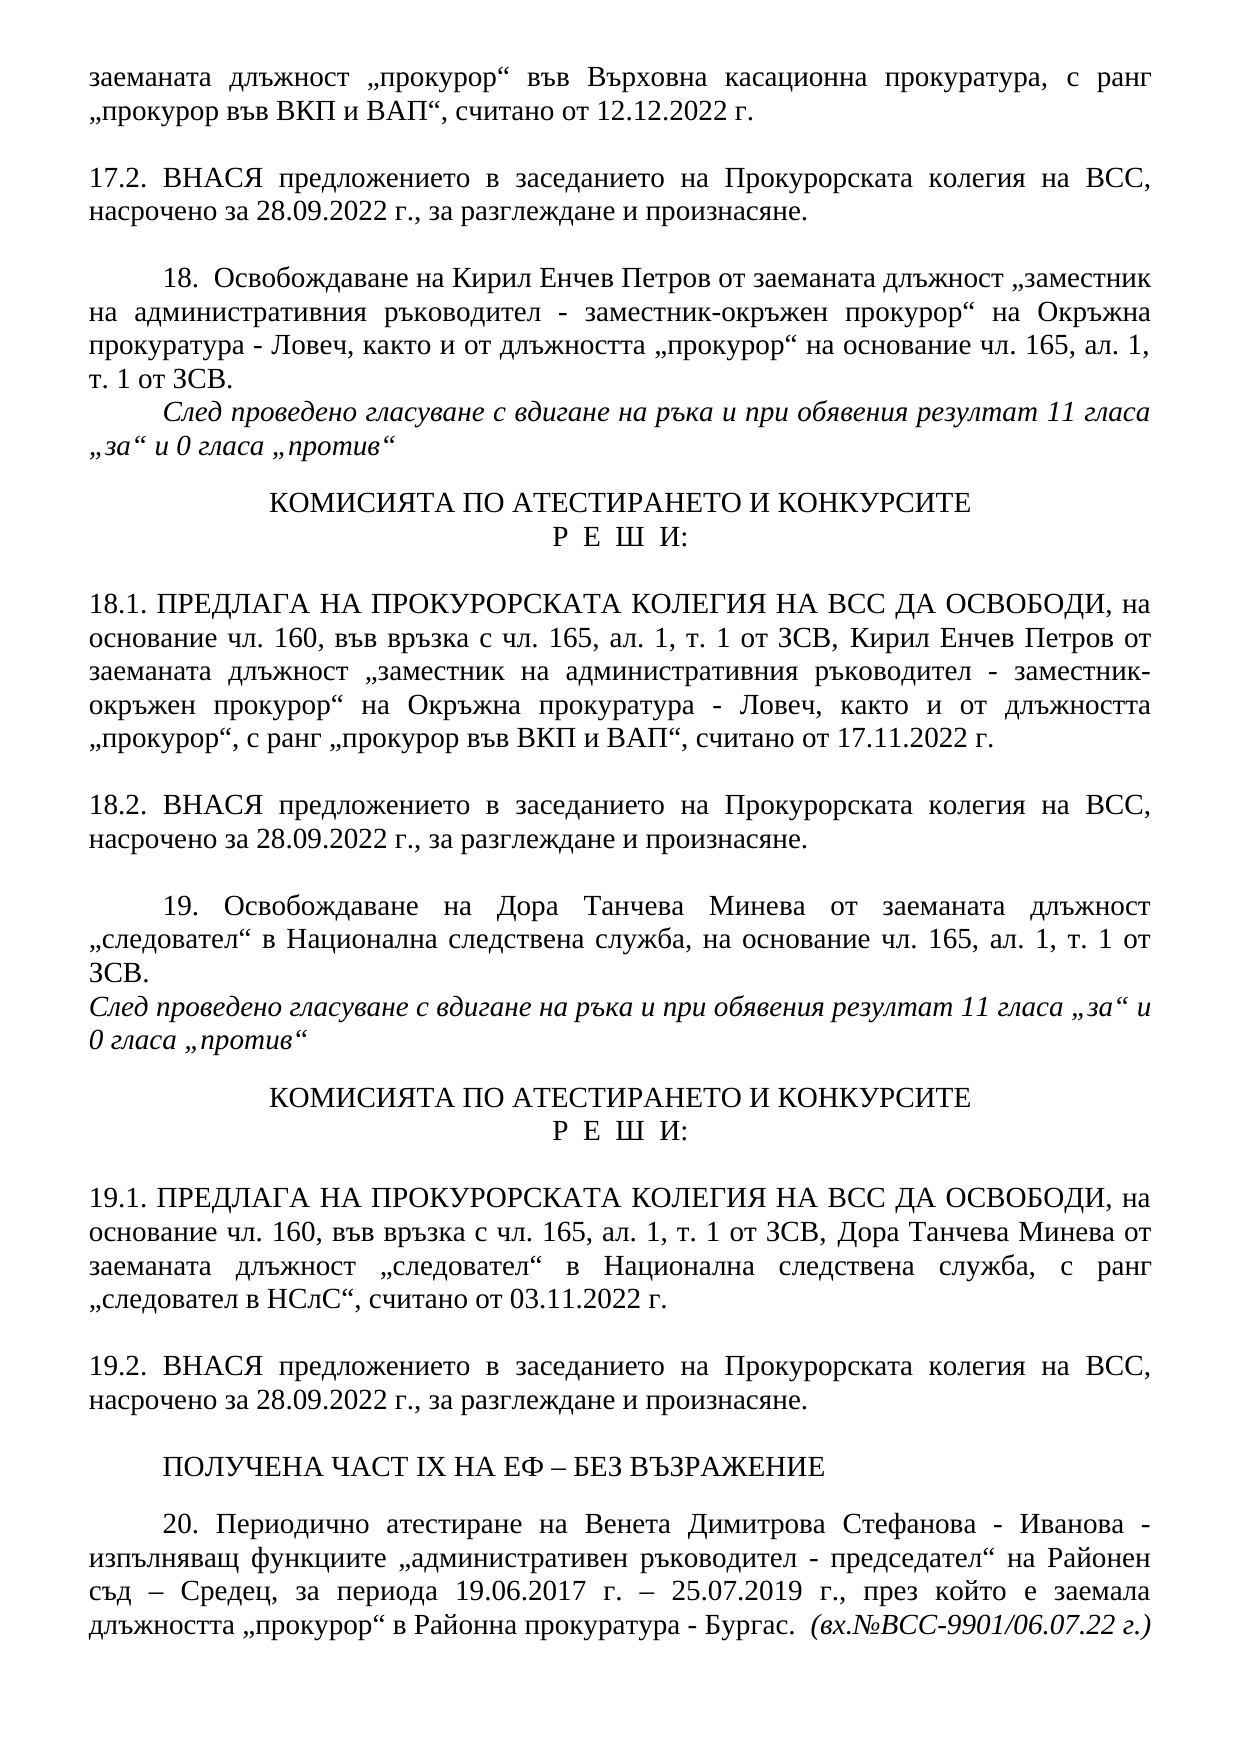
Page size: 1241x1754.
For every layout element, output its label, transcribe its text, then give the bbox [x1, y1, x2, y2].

text 19.1. ПРЕДЛАГА НА ПРОКУРОРСКАТА КОЛЕГИЯ НА ВСС ДА ОСВОБОДИ, на основание чл. 160, във връзка с чл. 165, ал. 1, т. 1 от ЗСВ, Дора Танчева Минева от заеманата длъжност „следовател“ в Национална следствена служба, с ранг „следовател в НСлС“, считано от 03.11.2022 г. [89, 1181, 1152, 1315]
text След проведено гласуване с вдигане на ръка и при обявения резултат 11 гласа „за“ и 0 гласа „против“ [89, 989, 1152, 1056]
text След проведено гласуване с вдигане на ръка и при обявения резултат 11 гласа „за“ и 0 гласа „против“ [89, 394, 1152, 462]
text 18. Освобождаване на Кирил Енчев Петров от заеманата длъжност „заместник на административния ръководител - заместник-окръжен прокурор“ на Окръжна прокуратура - Ловеч, както и от длъжността „прокурор“ на основание чл. 165, ал. 1, т. 1 от ЗСВ. [89, 260, 1152, 394]
text 20. Периодично атестиране на Венета Димитрова Стефанова - Иванова - изпълняващ функциите „административен ръководител - председател“ на Районен съд – Средец, за периода 19.06.2017 г. – 25.07.2019 г., през който е заемала длъжността „прокурор“ в Районна прокуратура - Бургас. (вх.№ВСС-9901/06.07.22 г.) [89, 1506, 1152, 1641]
text ПОЛУЧЕНА ЧАСТ IX НА ЕФ – БЕЗ ВЪЗРАЖЕНИЕ [162, 1449, 1152, 1482]
text 18.2. ВНАСЯ предложението в заседанието на Прокурорската колегия на ВСС, насрочено за 28.09.2022 г., за разглеждане и произнасяне. [89, 787, 1152, 854]
text 19.2. ВНАСЯ предложението в заседанието на Прокурорската колегия на ВСС, насрочено за 28.09.2022 г., за разглеждане и произнасяне. [89, 1348, 1152, 1415]
text 18.1. ПРЕДЛАГА НА ПРОКУРОРСКАТА КОЛЕГИЯ НА ВСС ДА ОСВОБОДИ, на основание чл. 160, във връзка с чл. 165, ал. 1, т. 1 от ЗСВ, Кирил Енчев Петров от заеманата длъжност „заместник на административния ръководител - заместник-окръжен прокурор“ на Окръжна прокуратура - Ловеч, както и от длъжността „прокурор“, с ранг „прокурор във ВКП и ВАП“, считано от 17.11.2022 г. [89, 586, 1152, 754]
text 17.2. ВНАСЯ предложението в заседанието на Прокурорската колегия на ВСС, насрочено за 28.09.2022 г., за разглеждане и произнасяне. [89, 160, 1152, 227]
text Р Е Ш И: [89, 1113, 1152, 1147]
text Р Е Ш И: [89, 519, 1152, 553]
text 19. Освобождаване на Дора Танчева Минева от заеманата длъжност „следовател“ в Национална следствена служба, на основание чл. 165, ал. 1, т. 1 от ЗСВ. [89, 888, 1152, 989]
text КОМИСИЯТА ПО АТЕСТИРАНЕТО И КОНКУРСИТЕ [89, 486, 1152, 519]
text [89, 59, 1152, 126]
text КОМИСИЯТА ПО АТЕСТИРАНЕТО И КОНКУРСИТЕ [89, 1080, 1152, 1113]
